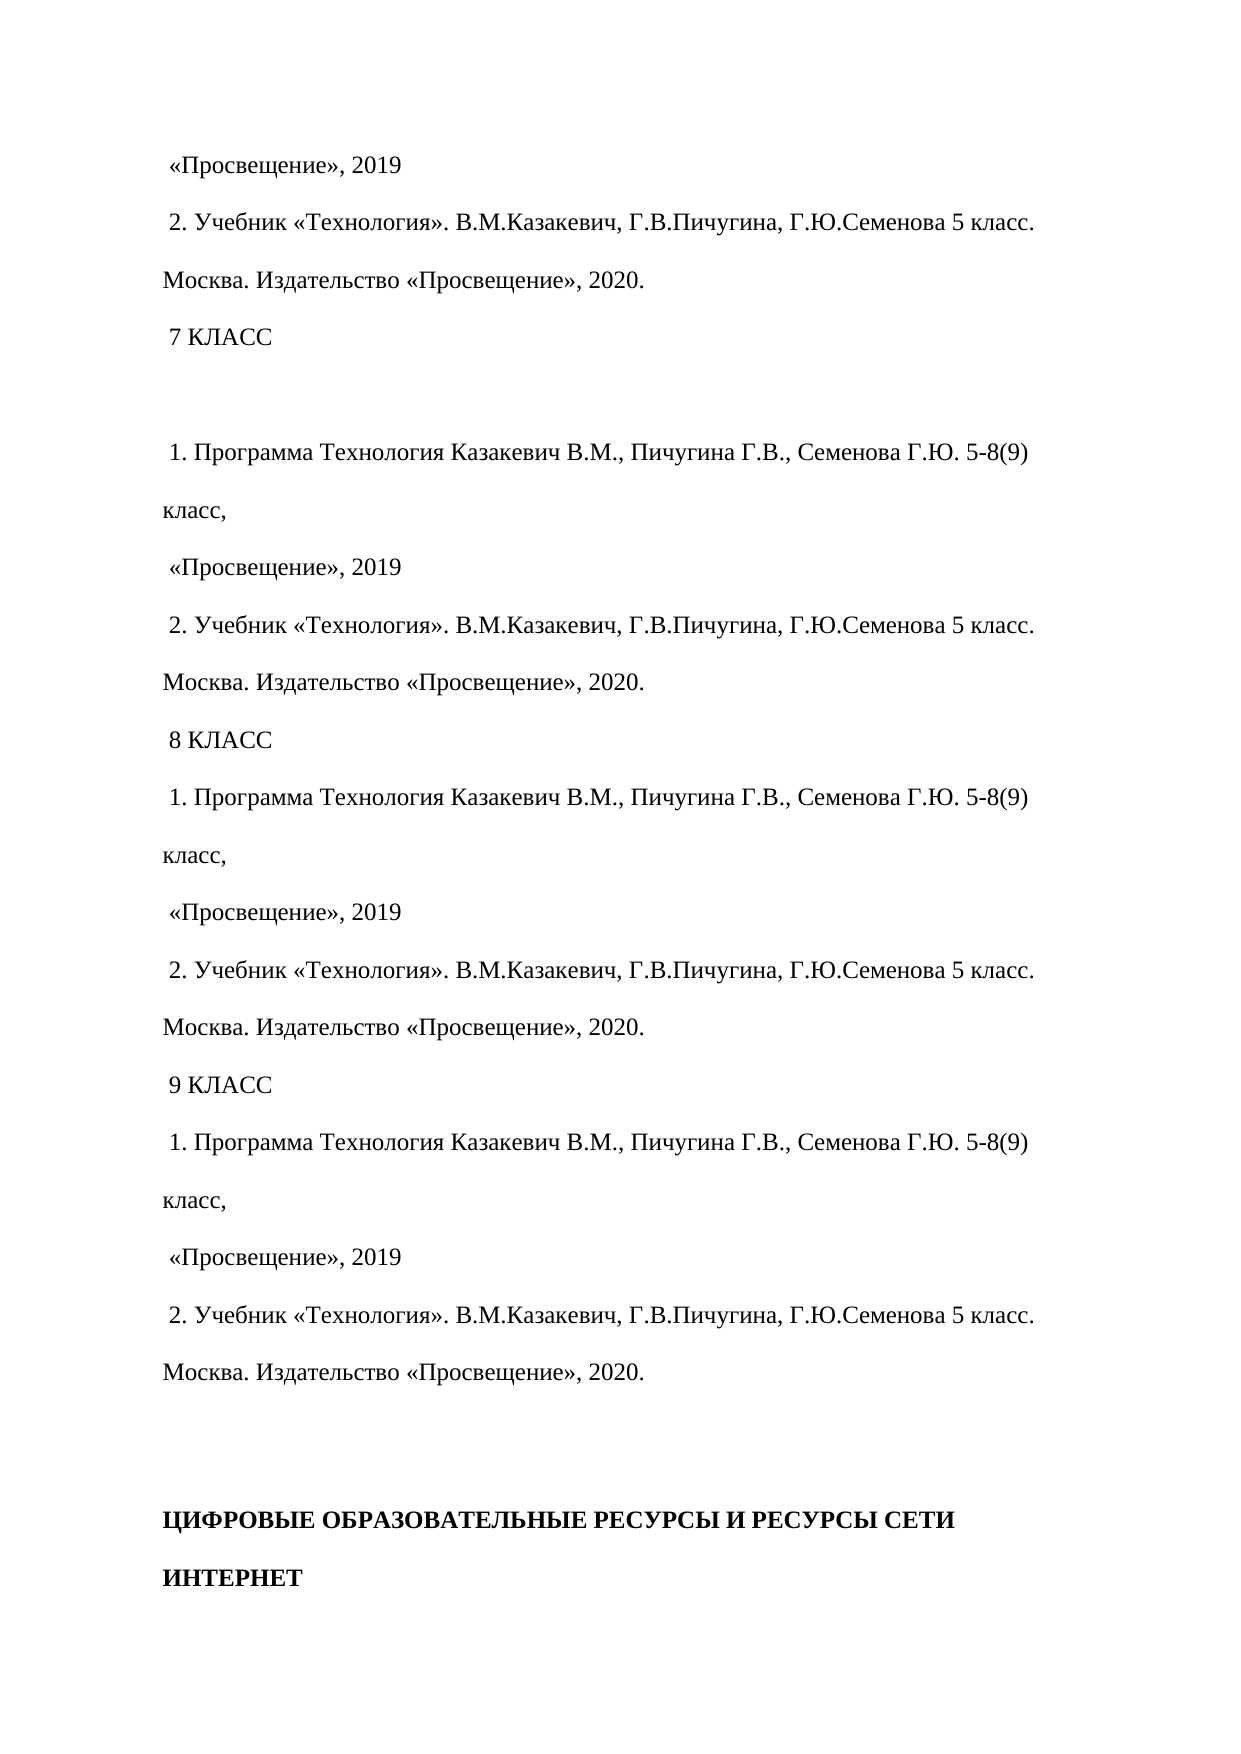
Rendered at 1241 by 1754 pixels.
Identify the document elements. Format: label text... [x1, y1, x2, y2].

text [162, 150, 1090, 1444]
text ЦИФРОВЫЕ ОБРАЗОВАТЕЛЬНЫЕ РЕСУРСЫ И РЕСУРСЫ СЕТИ ИНТЕРНЕТ [162, 1506, 1090, 1592]
